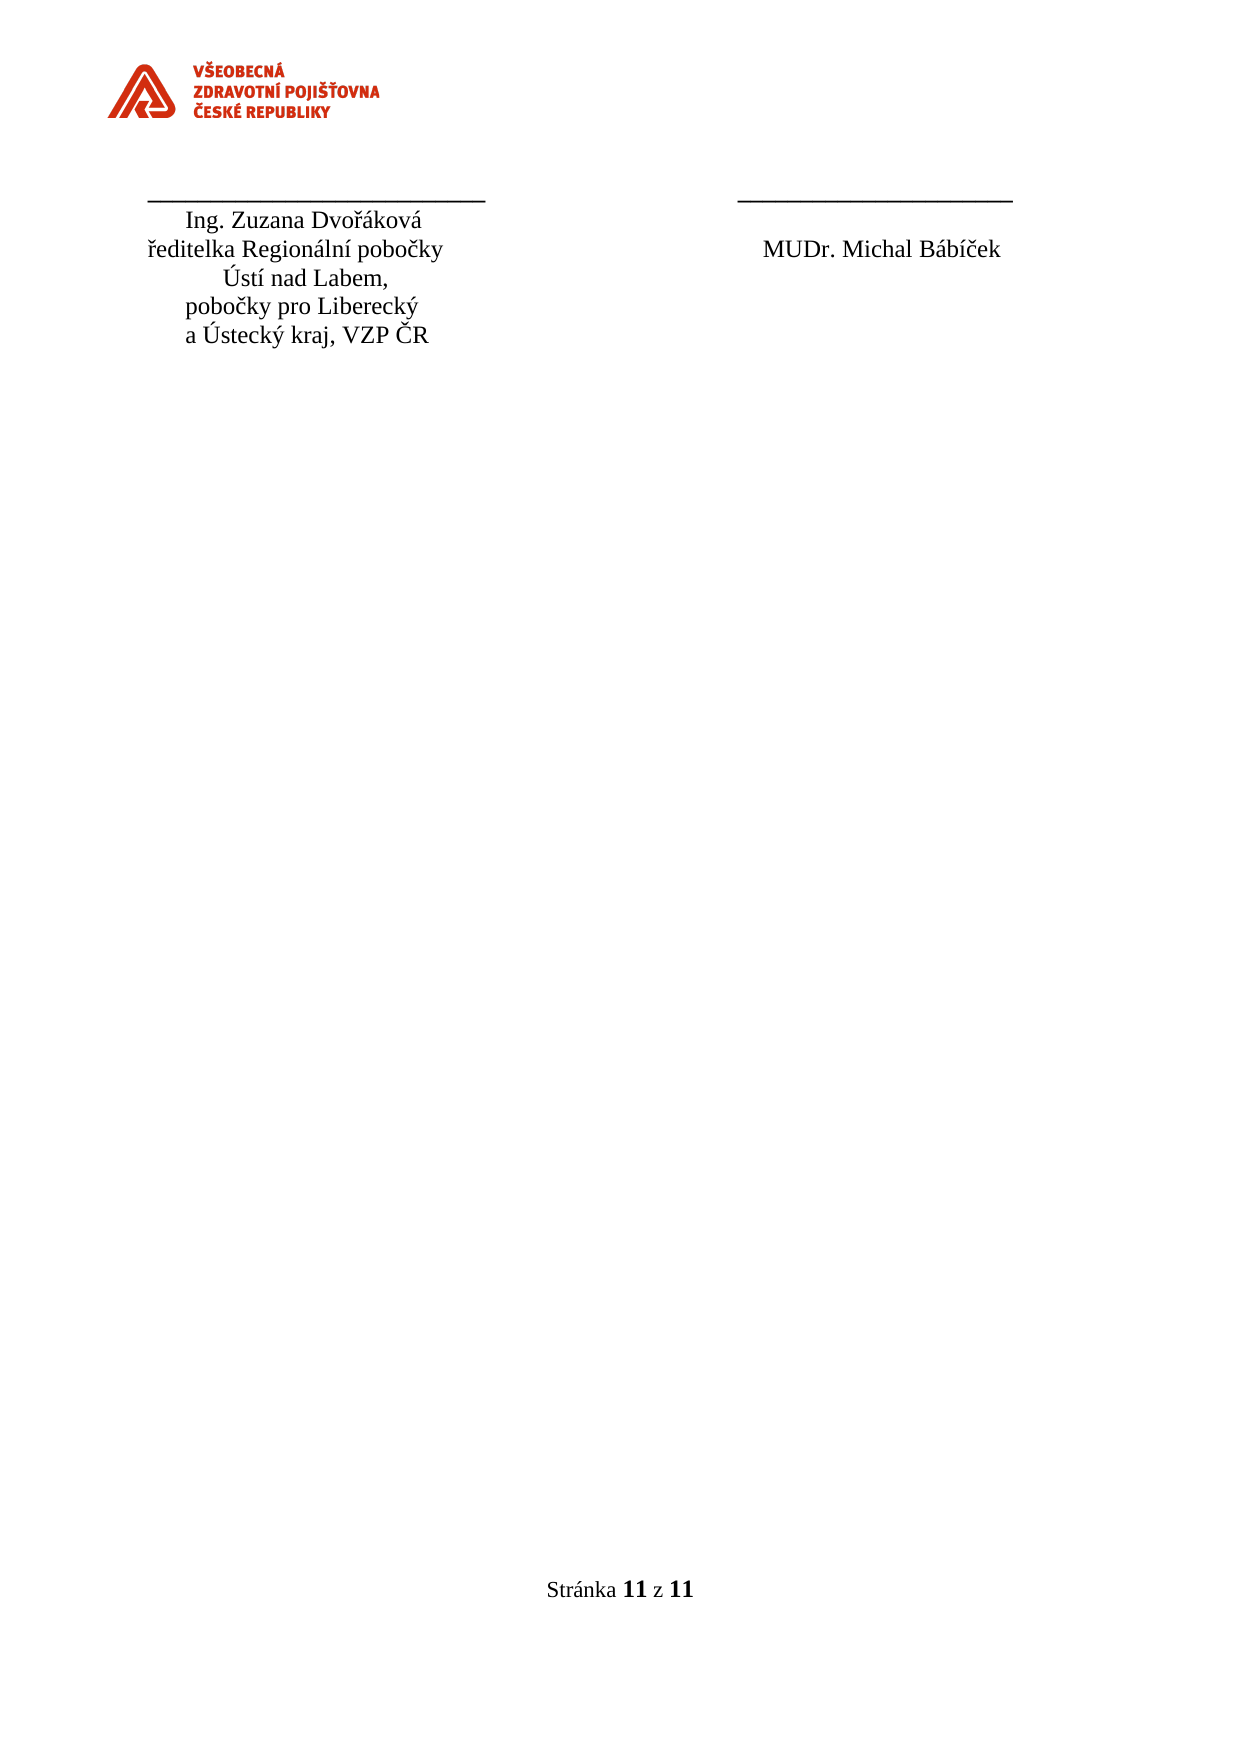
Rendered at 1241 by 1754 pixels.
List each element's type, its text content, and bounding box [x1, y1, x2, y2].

text Ing. Zuzana Dvořáková [148, 205, 1093, 234]
text ředitelka Regionální pobočky MUDr. Michal Bábíček [148, 234, 1093, 263]
text pobočky pro Liberecký [148, 291, 1093, 320]
text Ústí nad Labem, [148, 263, 1093, 291]
text ___________________________ ______________________ [148, 176, 1093, 205]
text a Ústecký kraj, VZP ČR [148, 320, 1093, 349]
picture [107, 61, 380, 118]
